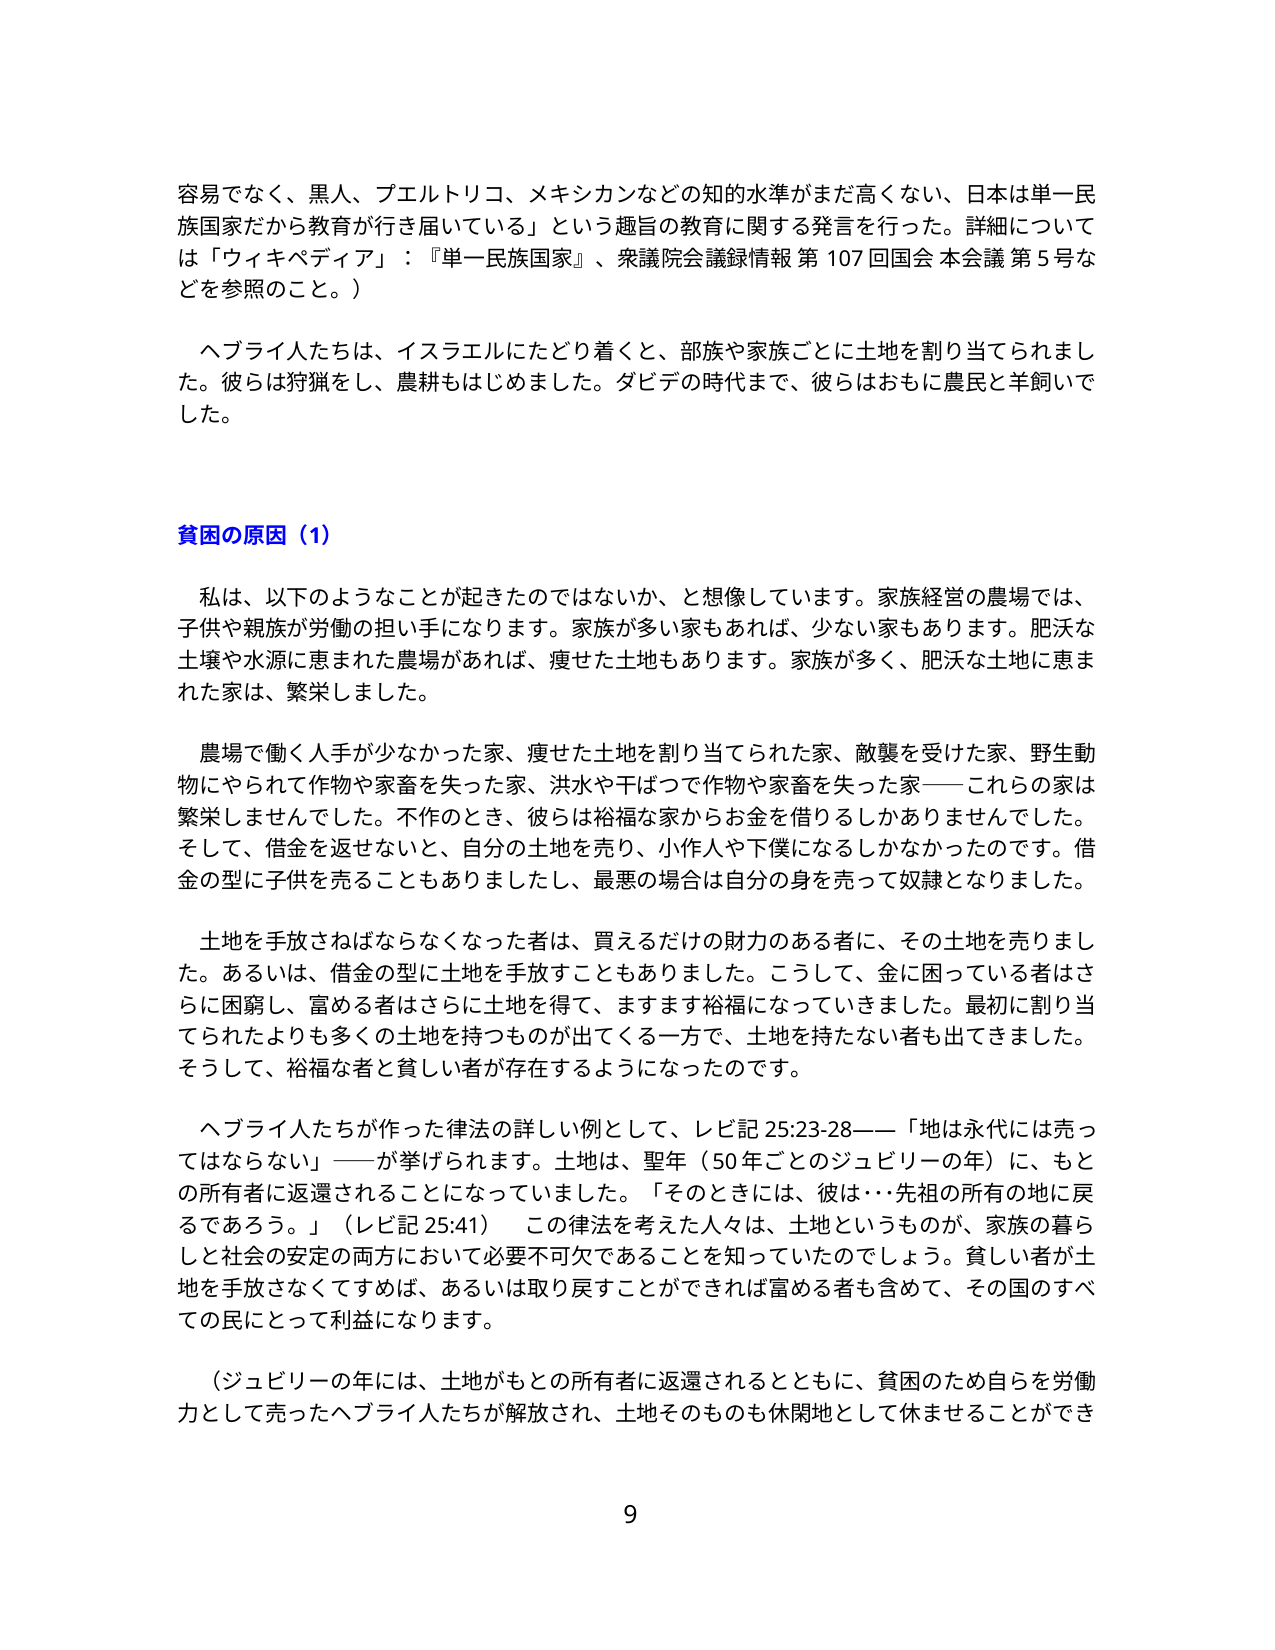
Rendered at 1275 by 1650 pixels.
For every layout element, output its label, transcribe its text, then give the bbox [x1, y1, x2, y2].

text 土地を手放さねばならなくなった者は、買えるだけの財力のある者に、その土地を売りました。あるいは、借金の型に土地を手放すこともありました。こうして、金に困っている者はさらに困窮し、富める者はさらに土地を得て、ますます裕福になっていきました。最初に割り当てられたよりも多くの土地を持つものが出てくる一方で、土地を持たない者も出てきました。そうして、裕福な者と貧しい者が存在するようになったのです。 [177, 924, 1098, 1083]
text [177, 1364, 1098, 1427]
text 私は、以下のようなことが起きたのではないか、と想像しています。家族経営の農場では、子供や親族が労働の担い手になります。家族が多い家もあれば、少ない家もあります。肥沃な土壌や水源に恵まれた農場があれば、痩せた土地もあります。家族が多く、肥沃な土地に恵まれた家は、繁栄しました。 [177, 580, 1098, 706]
text ヘブライ人たちは、イスラエルにたどり着くと、部族や家族ごとに土地を割り当てられました。彼らは狩猟をし、農耕もはじめました。ダビデの時代まで、彼らはおもに農民と羊飼いでした。 [177, 334, 1098, 429]
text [177, 177, 1098, 304]
text 貧困の原因（1） [177, 518, 1098, 550]
text ヘブライ人たちが作った律法の詳しい例として、レビ記25:23-28――「地は永代には売ってはならない」――が挙げられます。土地は、聖年（50年ごとのジュビリーの年）に、もとの所有者に返還されることになっていました。「そのときには、彼は･･･先祖の所有の地に戻るであろう。」（レビ記25:41） この律法を考えた人々は、土地というものが、家族の暮らしと社会の安定の両方において必要不可欠であることを知っていたのでしょう。貧しい者が土地を手放さなくてすめば、あるいは取り戻すことができれば富める者も含めて、その国のすべての民にとって利益になります。 [177, 1112, 1098, 1334]
text 農場で働く人手が少なかった家、痩せた土地を割り当てられた家、敵襲を受けた家、野生動物にやられて作物や家畜を失った家、洪水や干ばつで作物や家畜を失った家――これらの家は繁栄しませんでした。不作のとき、彼らは裕福な家からお金を借りるしかありませんでした。そして、借金を返せないと、自分の土地を売り、小作人や下僕になるしかなかったのです。借金の型に子供を売ることもありましたし、最悪の場合は自分の身を売って奴隷となりました。 [177, 736, 1098, 894]
